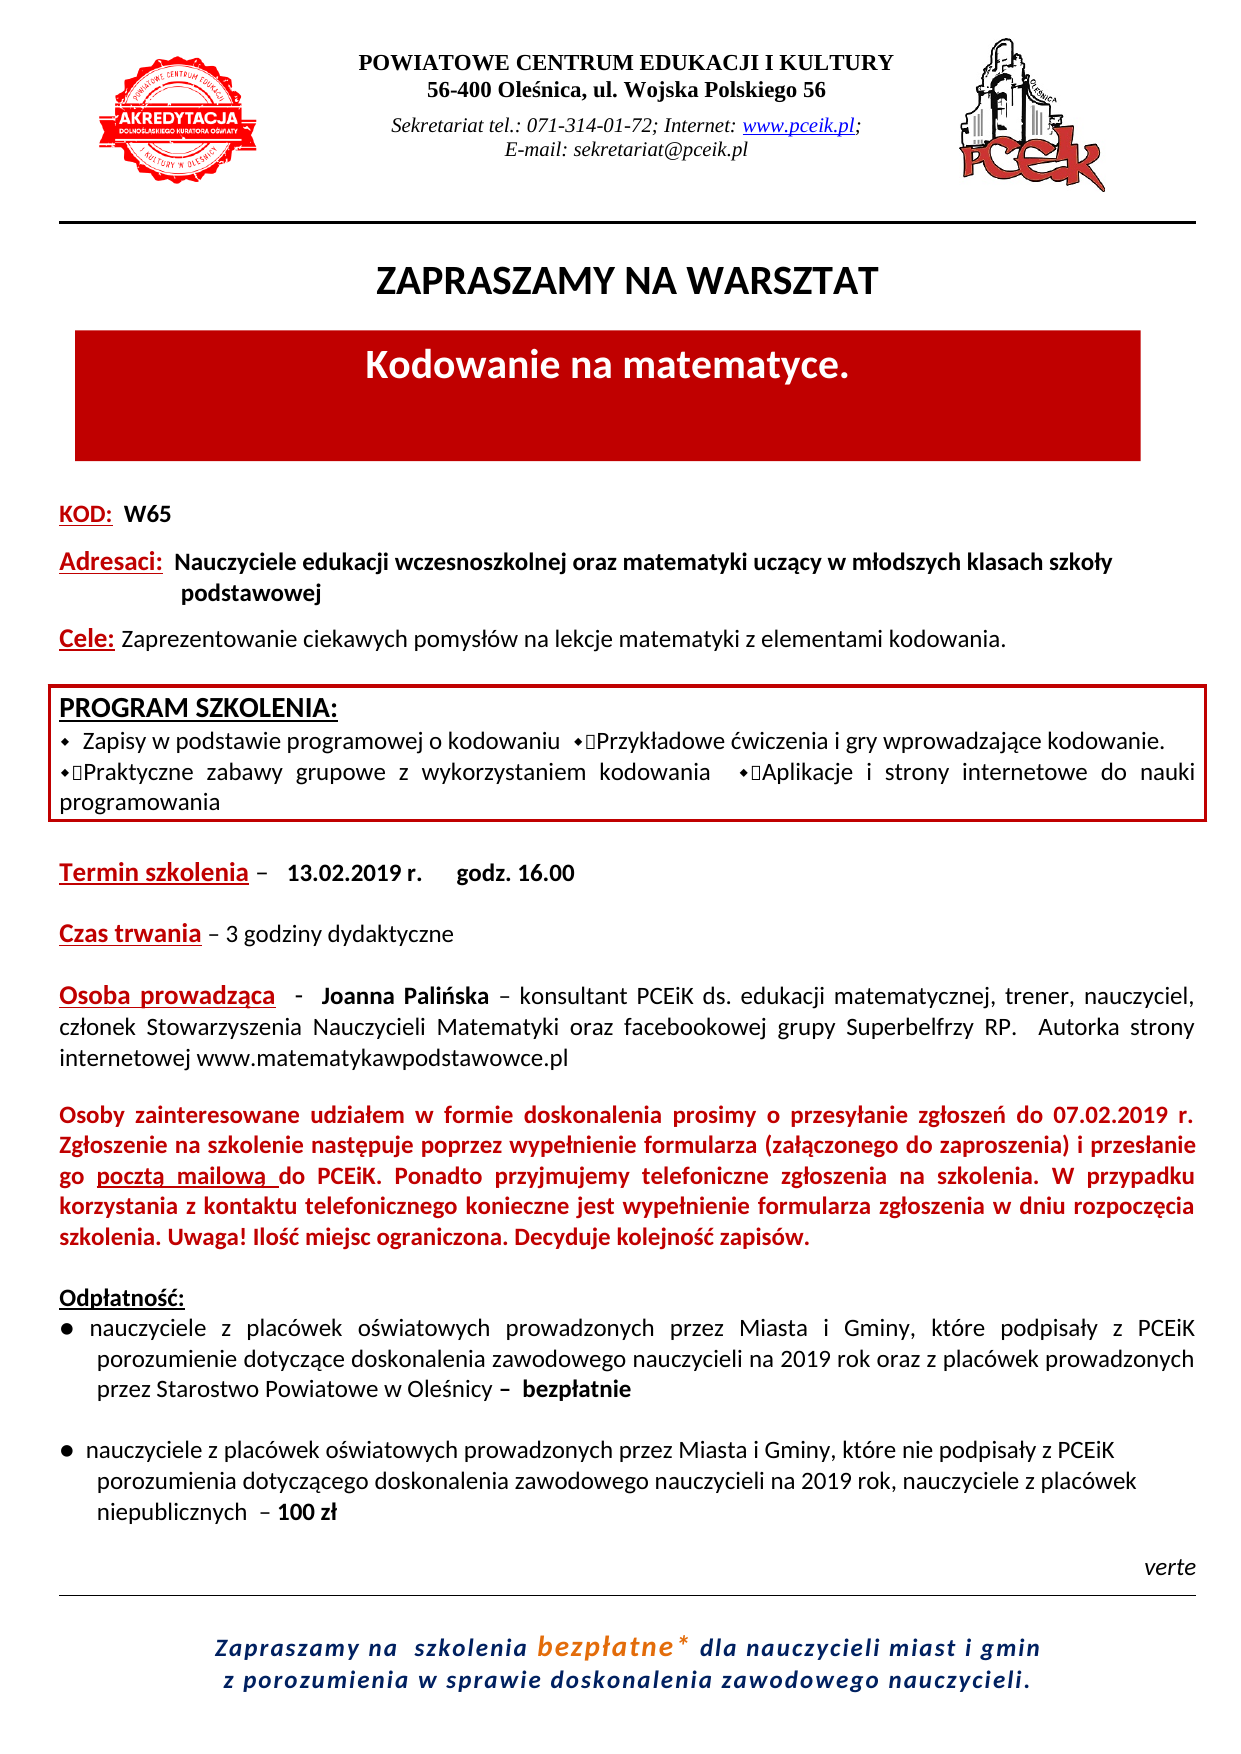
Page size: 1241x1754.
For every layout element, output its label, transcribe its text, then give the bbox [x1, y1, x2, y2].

text Osoba prowadząca - Joanna Palińska – konsultant PCEiK ds. edukacji matematycznej, trener, nauczyciel, członek Stowarzyszenia Nauczycieli Matematyki oraz facebookowej grupy Superbelfrzy RP. Autorka strony internetowej www.matematykawpodstawowce.pl [59, 978, 1196, 1072]
text Osoby zainteresowane udziałem w formie doskonalenia prosimy o przesyłanie zgłoszeń do 07.02.2019 r. Zgłoszenie na szkolenie następuje poprzez wypełnienie formularza (załączonego do zaproszenia) i przesłanie go pocztą mailową do PCEiK. Ponadto przyjmujemy telefoniczne zgłoszenia na szkolenia. W przypadku korzystania z kontaktu telefonicznego konieczne jest wypełnienie formularza zgłoszenia w dniu rozpoczęcia szkolenia. Uwaga! Ilość miejsc ograniczona. Decyduje kolejność zapisów. [59, 1099, 1196, 1251]
text ● nauczyciele z placówek oświatowych prowadzonych przez Miasta i Gminy, które podpisały z PCEiK porozumienie dotyczące doskonalenia zawodowego nauczycieli na 2019 rok oraz z placówek prowadzonych przez Starostwo Powiatowe w Oleśnicy – bezpłatnie [59, 1312, 1196, 1404]
picture [959, 38, 1107, 192]
text Termin szkolenia – 13.02.2019 r. godz. 16.00 [59, 855, 1196, 888]
picture [72, 50, 281, 192]
text Zapisy w podstawie programowej o kodowaniu Przykładowe ćwiczenia i gry wprowadzające kodowanie. [59, 725, 1196, 750]
text PROGRAM SZKOLENIA: [51, 688, 1204, 725]
text Praktyczne zabawy grupowe z wykorzystaniem kodowania Aplikacje i strony internetowe do nauki programowania [51, 750, 1204, 819]
text KOD: W65 [59, 499, 1196, 529]
text podstawowej [59, 577, 1196, 608]
text Adresaci: Nauczyciele edukacji wczesnoszkolnej oraz matematyki uczący w młodszych klasach szkoły [59, 544, 1196, 577]
text verte [59, 1551, 1196, 1582]
text Odpłatność: [59, 1282, 1196, 1312]
text Czas trwania – 3 godziny dydaktyczne [59, 917, 1196, 950]
text ● nauczyciele z placówek oświatowych prowadzonych przez Miasta i Gminy, które nie podpisały z PCEiK porozumienia dotyczącego doskonalenia zawodowego nauczycieli na 2019 rok, nauczyciele z placówek niepublicznych – 100 zł [59, 1434, 1196, 1526]
text ZAPRASZAMY NA WARSZTAT [59, 254, 1196, 305]
text Cele: Zaprezentowanie ciekawych pomysłów na lekcje matematyki z elementami kodowania. [59, 621, 1196, 654]
